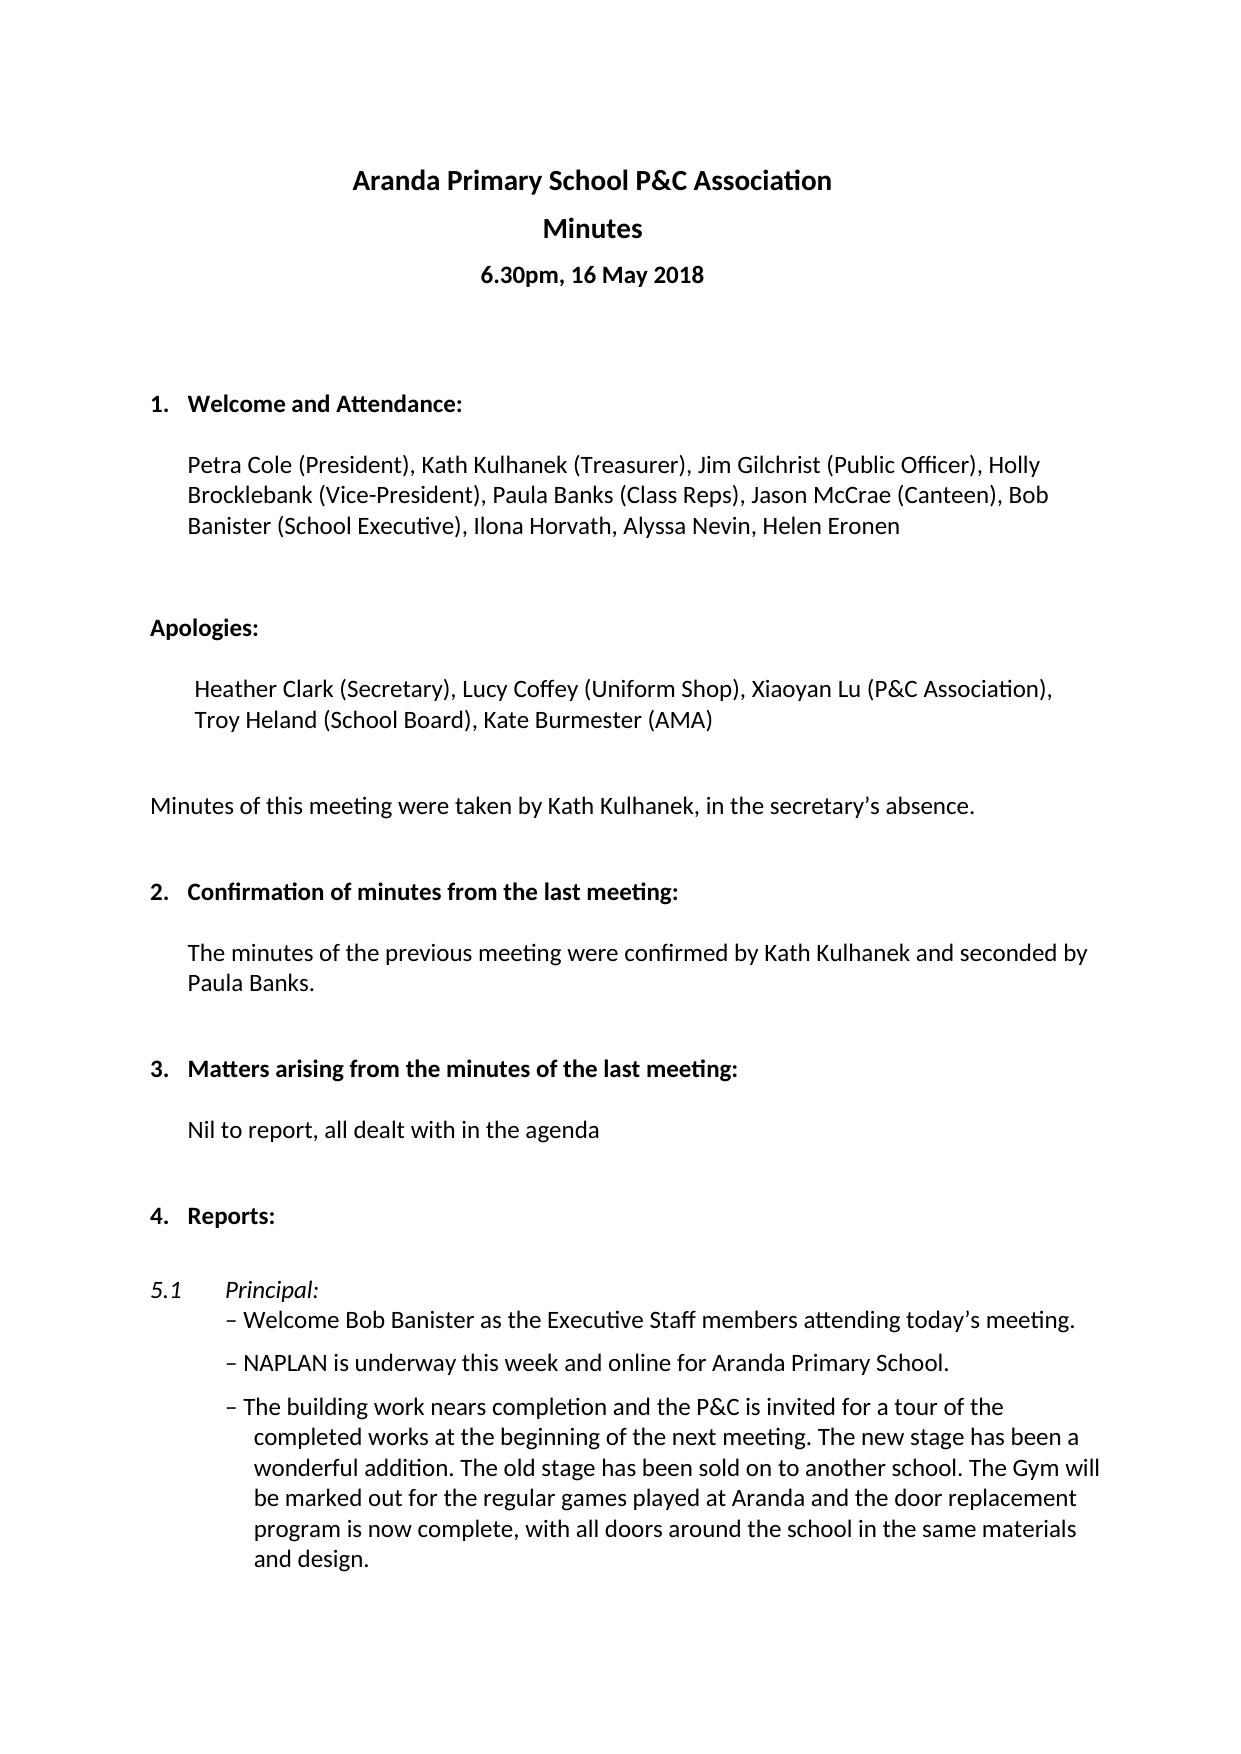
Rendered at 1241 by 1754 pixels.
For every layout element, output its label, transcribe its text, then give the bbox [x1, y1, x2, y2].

text Apologies: Heather Clark (Secretary), Lucy Coffey (Uniform Shop), Xiaoyan Lu (P&C Association), Troy Heland (School Board), Kate Burmester (AMA) [150, 612, 1110, 734]
text 5.1 Principal: – Welcome Bob Banister as the Executive Staff members attending today’s meeting. [150, 1274, 1110, 1335]
text – NAPLAN is underway this week and online for Aranda Primary School. [225, 1348, 1110, 1378]
text Aranda Primary School P&C Association [75, 162, 1110, 198]
list Welcome and Attendance: Petra Cole (President), Kath Kulhanek (Treasurer), Jim Gilchrist (Public Officer), Holly Brocklebank (Vice-President), Paula Banks (Class Reps), Jason McCrae (Canteen), Bob Banister (School Executive), Ilona Horvath, Alyssa Nevin, Helen Eronen [150, 388, 1110, 540]
list Matters arising from the minutes of the last meeting: Nil to report, all dealt with in the agenda [150, 1053, 1110, 1145]
text 6.30pm, 16 May 2018 [75, 259, 1110, 289]
text – The building work nears completion and the P&C is invited for a tour of the completed works at the beginning of the next meeting. The new stage has been a wonderful addition. The old stage has been sold on to another school. The Gym will be marked out for the regular games played at Aranda and the door replacement program is now complete, with all doors around the school in the same materials and design. [225, 1391, 1110, 1574]
list Confirmation of minutes from the last meeting: The minutes of the previous meeting were confirmed by Kath Kulhanek and seconded by Paula Banks. [150, 876, 1110, 998]
list Reports: [150, 1201, 1110, 1231]
text Minutes [75, 211, 1110, 246]
text Minutes of this meeting were taken by Kath Kulhanek, in the secretary’s absence. [150, 790, 1090, 820]
